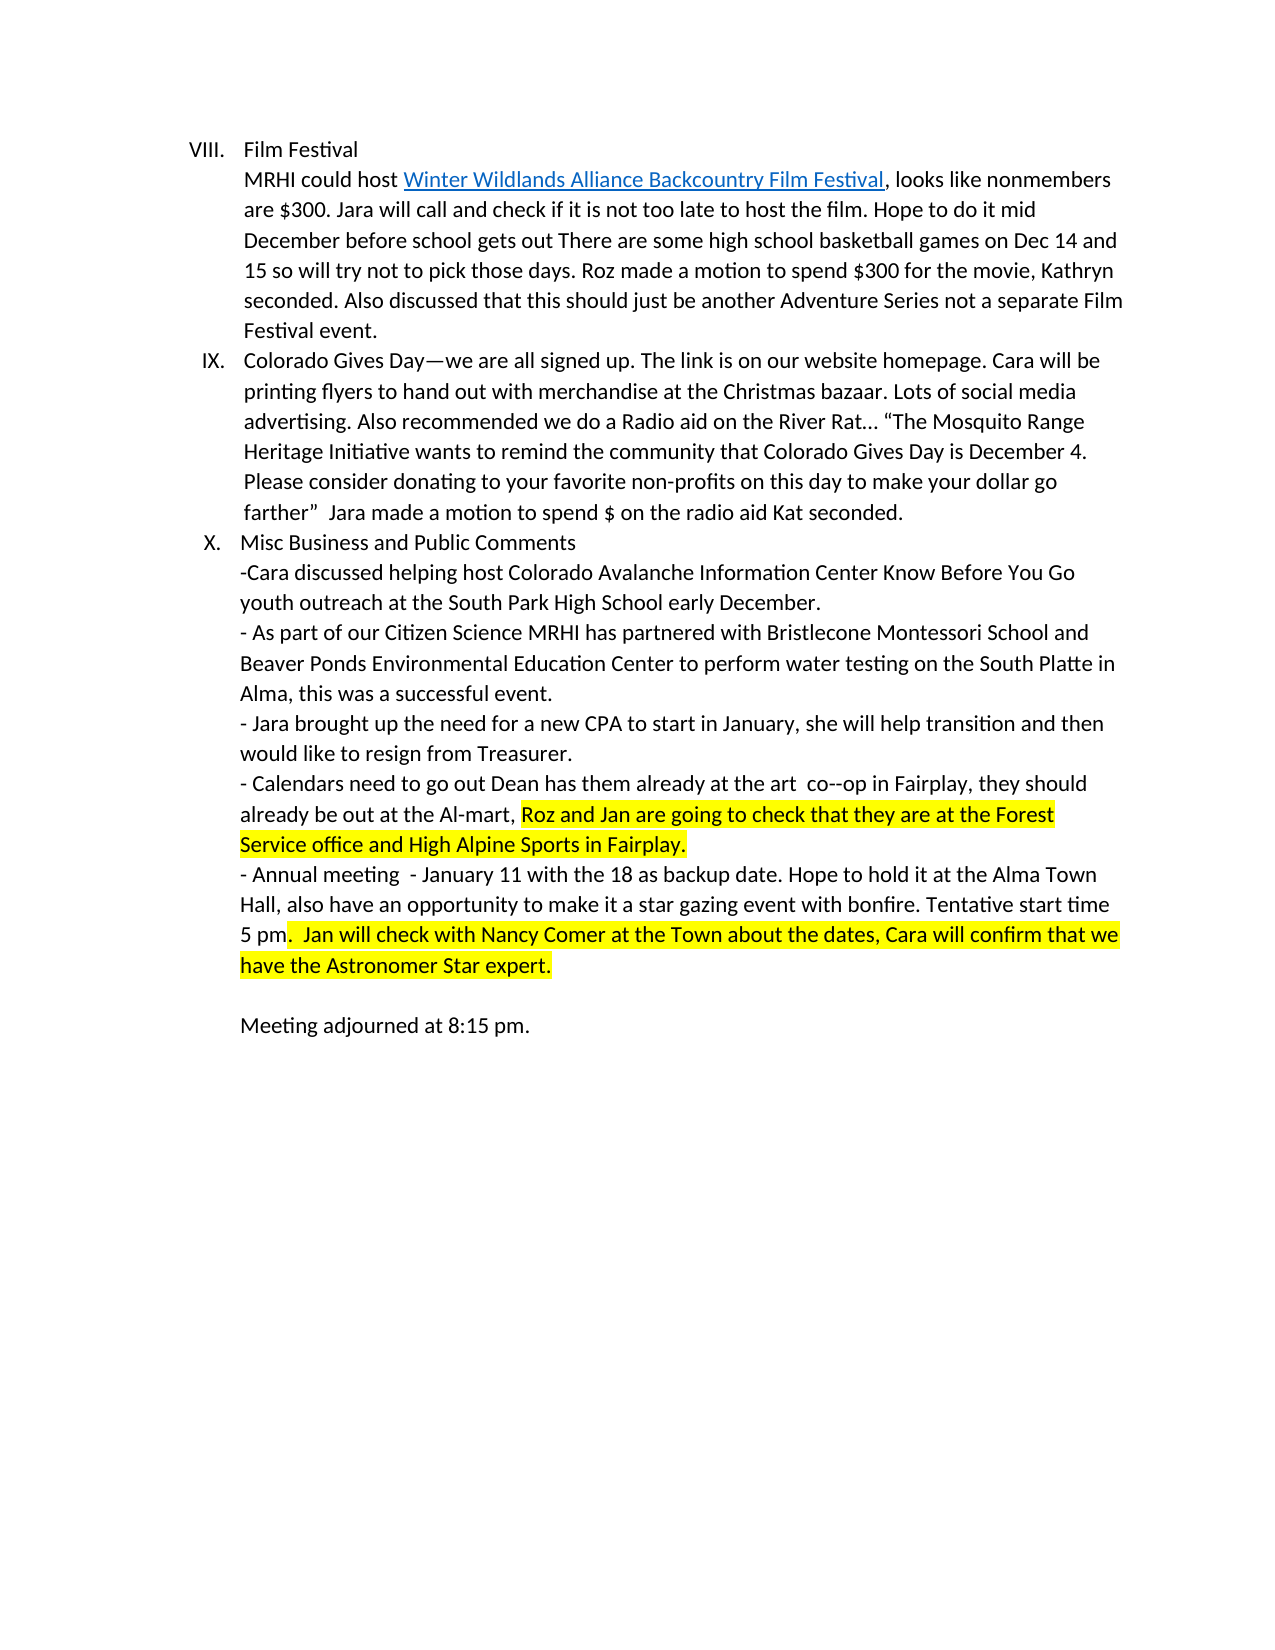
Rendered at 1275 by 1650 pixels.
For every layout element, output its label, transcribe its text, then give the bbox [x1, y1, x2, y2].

list Misc Business and Public Comments [221, 528, 1125, 556]
list - Jara brought up the need for a new CPA to start in January, she will help transition and then would like to resign from Treasurer. [240, 709, 1125, 767]
list - Calendars need to go out Dean has them already at the art co--op in Fairplay, they should already be out at the Al-mart, Roz and Jan are going to check that they are at the Forest Service office and High Alpine Sports in Fairplay. [240, 769, 1125, 858]
list Colorado Gives Day—we are all signed up. The link is on our website homepage. Cara will be printing flyers to hand out with merchandise at the Christmas bazaar. Lots of social media advertising. Also recommended we do a Radio aid on the River Rat… “The Mosquito Range Heritage Initiative wants to remind the community that Colorado Gives Day is December 4. Please consider donating to your favorite non-profits on this day to make your dollar go farther” Jara made a motion to spend $ on the radio aid Kat seconded. [225, 347, 1125, 526]
list MRHI could host Winter Wildlands Alliance Backcountry Film Festival, looks like nonmembers are $300. Jara will call and check if it is not too late to host the film. Hope to do it mid December before school gets out There are some high school basketball games on Dec 14 and 15 so will try not to pick those days. Roz made a motion to spend $300 for the movie, Kathryn seconded. Also discussed that this should just be another Adventure Series not a separate Film Festival event. [244, 165, 1125, 344]
list Film Festival [225, 135, 1125, 163]
list - Annual meeting - January 11 with the 18 as backup date. Hope to hold it at the Alma Town Hall, also have an opportunity to make it a star gazing event with bonfire. Tentative start time 5 pm. Jan will check with Nancy Comer at the Town about the dates, Cara will confirm that we have the Astronomer Star expert. [240, 860, 1125, 979]
list Meeting adjourned at 8:15 pm. [240, 1011, 1125, 1039]
list -Cara discussed helping host Colorado Avalanche Information Center Know Before You Go youth outreach at the South Park High School early December. [240, 558, 1125, 616]
list - As part of our Citizen Science MRHI has partnered with Bristlecone Montessori School and Beaver Ponds Environmental Education Center to perform water testing on the South Platte in Alma, this was a successful event. [240, 618, 1125, 707]
